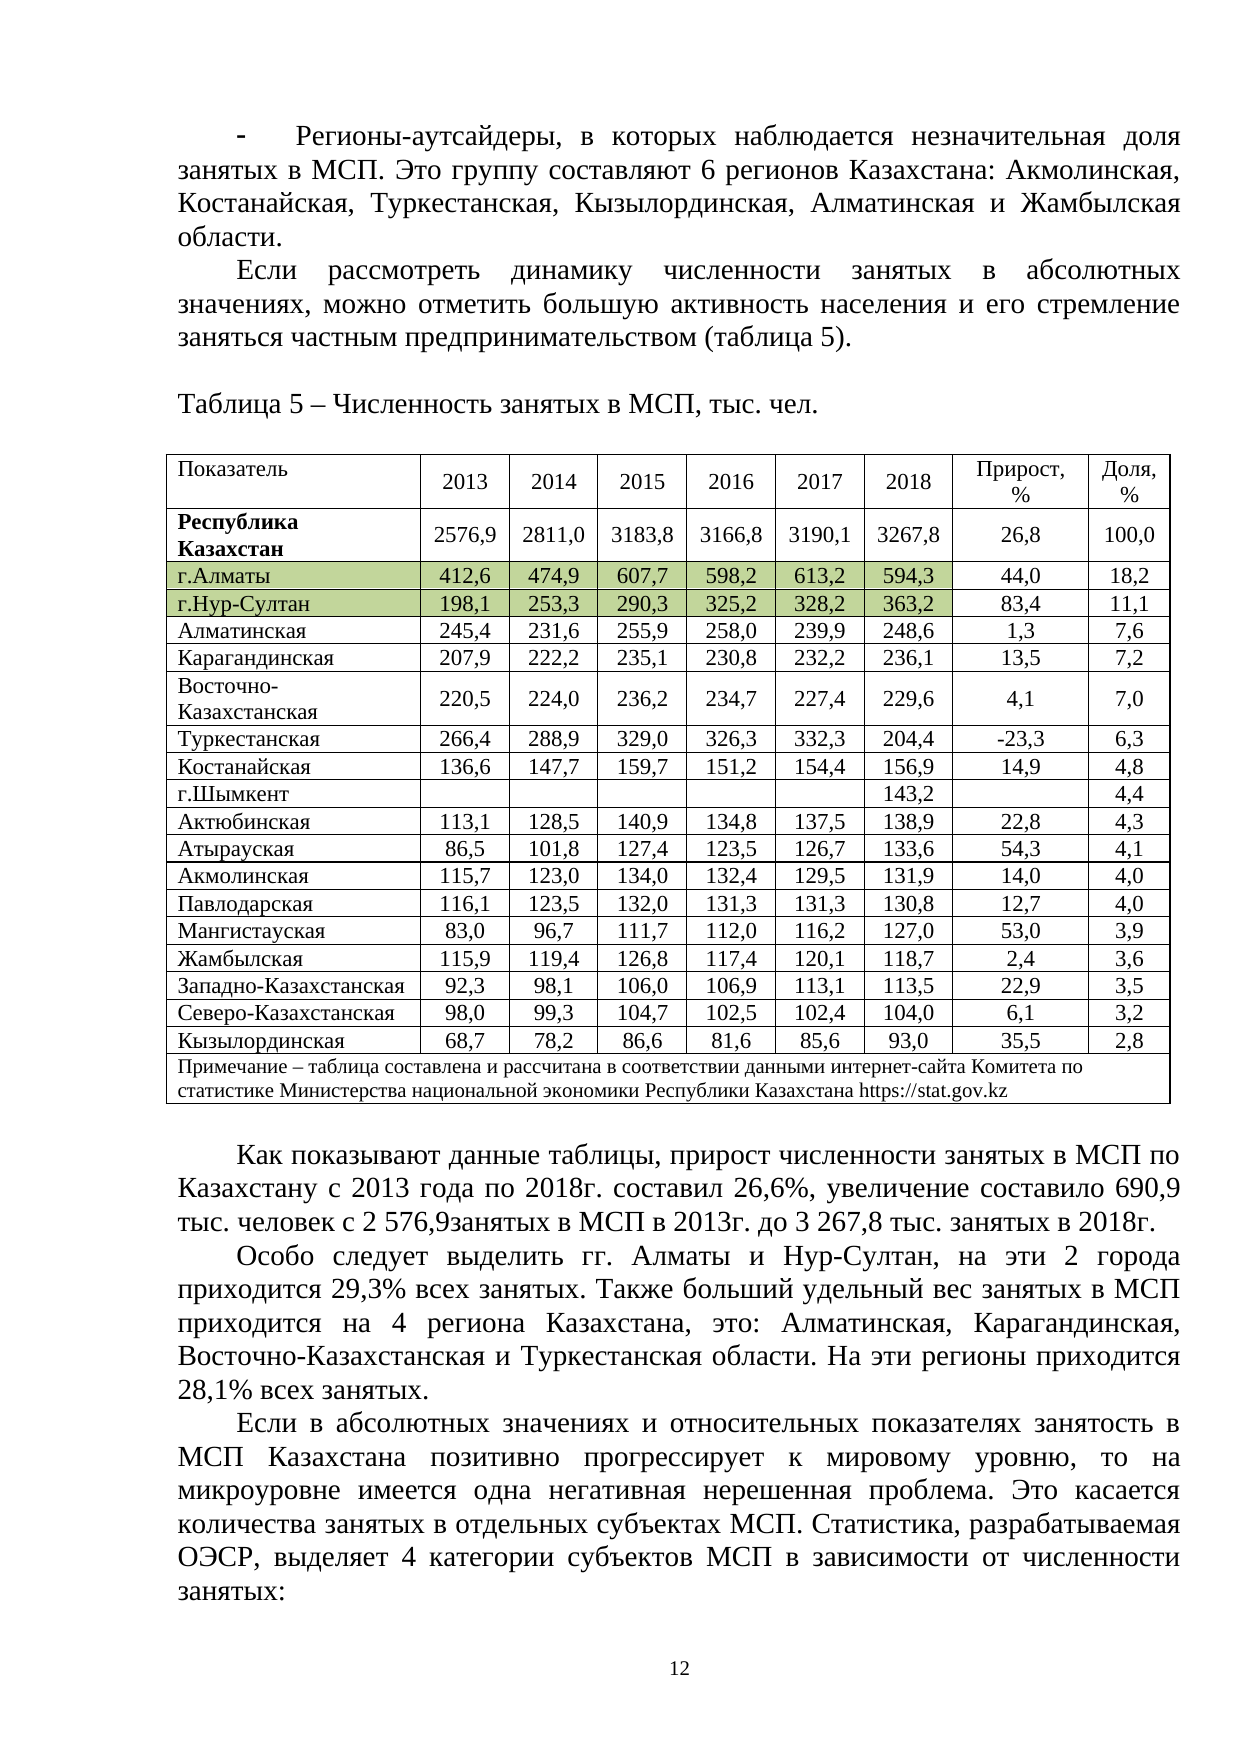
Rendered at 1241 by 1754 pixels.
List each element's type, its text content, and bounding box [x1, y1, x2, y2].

table_cell 18,2 [1089, 562, 1169, 588]
table_cell [598, 780, 686, 807]
table_cell 594,3 [865, 562, 952, 588]
table_cell Примечание – таблица составлена и рассчитана в соответствии данными интернет-сайта Комитета по статистике Министерства национальной экономики Республики Казахстана https://stat.gov.kz [167, 1054, 1169, 1102]
table_cell 68,7 [421, 1027, 509, 1053]
table_header 2016 [687, 455, 775, 507]
table_cell 14,0 [953, 863, 1088, 889]
table_cell [687, 780, 775, 807]
table_cell Мангистауская [167, 917, 420, 944]
table_cell 222,2 [510, 644, 597, 671]
table_cell 99,3 [510, 1000, 597, 1026]
table_cell 123,0 [510, 863, 597, 889]
table_cell 104,7 [598, 1000, 686, 1026]
table_cell 100,0 [1089, 509, 1169, 561]
table_cell [776, 780, 864, 807]
table_cell 115,9 [421, 945, 509, 971]
list Регионы-аутсайдеры, в которых наблюдается незначительная доля занятых в МСП. Это группу составляют 6 регионов Казахстана: Акмолинская, Костанайская, Туркестанская, Кызылординская, Алматинская и Жамбылская области. [177, 118, 1181, 252]
table_cell [953, 780, 1088, 807]
table_cell 159,7 [598, 753, 686, 779]
table_cell 232,2 [776, 644, 864, 671]
table_cell 474,9 [510, 562, 597, 588]
table_cell 117,4 [687, 945, 775, 971]
table_cell 120,1 [776, 945, 864, 971]
table_cell 4,1 [1089, 835, 1169, 861]
table_cell 204,4 [865, 726, 952, 752]
table_cell 92,3 [421, 972, 509, 998]
table_cell 128,5 [510, 808, 597, 834]
table_cell 328,2 [776, 590, 864, 616]
table_cell Карагандинская [167, 644, 420, 671]
table_cell 123,5 [687, 835, 775, 861]
table_cell 2811,0 [510, 509, 597, 561]
table_cell 248,6 [865, 617, 952, 643]
table_cell 131,9 [865, 863, 952, 889]
table_cell 115,7 [421, 863, 509, 889]
table_cell 129,5 [776, 863, 864, 889]
table_cell 239,9 [776, 617, 864, 643]
table_cell 13,5 [953, 644, 1088, 671]
table_cell 4,0 [1089, 863, 1169, 889]
table_cell 3,2 [1089, 1000, 1169, 1026]
table_cell 255,9 [598, 617, 686, 643]
table_cell Республика Казахстан [167, 509, 420, 561]
table_cell 44,0 [953, 562, 1088, 588]
table_cell 113,5 [865, 972, 952, 998]
table_cell 227,4 [776, 672, 864, 724]
table_cell 235,1 [598, 644, 686, 671]
table_cell 131,3 [776, 890, 864, 916]
table_cell 220,5 [421, 672, 509, 724]
table_cell 143,2 [865, 780, 952, 807]
table_cell г.Алматы [167, 562, 420, 588]
table_cell 131,3 [687, 890, 775, 916]
table_cell 127,4 [598, 835, 686, 861]
table_cell 4,3 [1089, 808, 1169, 834]
table_cell 3,9 [1089, 917, 1169, 944]
text Если в абсолютных значениях и относительных показателях занятость в МСП Казахстана позитивно прогрессирует к мировому уровню, то на микроуровне имеется одна негативная нерешенная проблема. Это касается количества занятых в отдельных субъектах МСП. Статистика, разрабатываемая ОЭСР, выделяет 4 категории субъектов МСП в зависимости от численности занятых: [177, 1405, 1181, 1607]
table_cell 7,2 [1089, 644, 1169, 671]
table_cell 613,2 [776, 562, 864, 588]
table_cell 326,3 [687, 726, 775, 752]
table_cell 116,1 [421, 890, 509, 916]
table_cell 288,9 [510, 726, 597, 752]
table_cell г.Нур-Султан [167, 590, 420, 616]
table_cell Туркестанская [167, 726, 420, 752]
table_cell 35,5 [953, 1027, 1088, 1053]
table_cell 123,5 [510, 890, 597, 916]
table_cell 132,4 [687, 863, 775, 889]
table_cell 3166,8 [687, 509, 775, 561]
table_header 2015 [598, 455, 686, 507]
table_cell 147,7 [510, 753, 597, 779]
table_cell Павлодарская [167, 890, 420, 916]
table_header Прирост, % [953, 455, 1088, 507]
table_cell 85,6 [776, 1027, 864, 1053]
table_cell 98,0 [421, 1000, 509, 1026]
table_cell 22,9 [953, 972, 1088, 998]
table_cell 53,0 [953, 917, 1088, 944]
text Особо следует выделить гг. Алматы и Нур-Султан, на эти 2 города приходится 29,3% всех занятых. Также больший удельный вес занятых в МСП приходится на 4 региона Казахстана, это: Алматинская, Карагандинская, Восточно-Казахстанская и Туркестанская области. На эти регионы приходится 28,1% всех занятых. [177, 1238, 1181, 1405]
table_cell Алматинская [167, 617, 420, 643]
table_cell 234,7 [687, 672, 775, 724]
table_cell 154,4 [776, 753, 864, 779]
table_cell -23,3 [953, 726, 1088, 752]
table_cell Акмолинская [167, 863, 420, 889]
table_cell 116,2 [776, 917, 864, 944]
table_header Доля, % [1089, 455, 1169, 507]
table_cell 325,2 [687, 590, 775, 616]
table_cell Кызылординская [167, 1027, 420, 1053]
table_cell 106,0 [598, 972, 686, 998]
table_cell 412,6 [421, 562, 509, 588]
table_cell 113,1 [421, 808, 509, 834]
table_cell 607,7 [598, 562, 686, 588]
table_cell 96,7 [510, 917, 597, 944]
table_cell 236,1 [865, 644, 952, 671]
table_cell Северо-Казахстанская [167, 1000, 420, 1026]
table_header 2014 [510, 455, 597, 507]
table_cell 236,2 [598, 672, 686, 724]
table_cell 83,4 [953, 590, 1088, 616]
table_cell 258,0 [687, 617, 775, 643]
table_cell 6,3 [1089, 726, 1169, 752]
table_cell 363,2 [865, 590, 952, 616]
table_cell г.Шымкент [167, 780, 420, 807]
table_cell 4,1 [953, 672, 1088, 724]
table_cell 3267,8 [865, 509, 952, 561]
table_cell 81,6 [687, 1027, 775, 1053]
table_cell [421, 780, 509, 807]
table_cell 224,0 [510, 672, 597, 724]
table_cell 598,2 [687, 562, 775, 588]
table_cell 133,6 [865, 835, 952, 861]
table_header 2017 [776, 455, 864, 507]
table_cell 134,0 [598, 863, 686, 889]
table_cell Западно-Казахстанская [167, 972, 420, 998]
table_cell 2576,9 [421, 509, 509, 561]
table_header Показатель [167, 455, 420, 507]
table_cell 126,8 [598, 945, 686, 971]
table_cell 3,5 [1089, 972, 1169, 998]
table_cell 126,7 [776, 835, 864, 861]
table_cell [510, 780, 597, 807]
table_cell 127,0 [865, 917, 952, 944]
table_cell 136,6 [421, 753, 509, 779]
table_cell 2,8 [1089, 1027, 1169, 1053]
table_cell 231,6 [510, 617, 597, 643]
table_cell 11,1 [1089, 590, 1169, 616]
table_header 2018 [865, 455, 952, 507]
table_cell 134,8 [687, 808, 775, 834]
table_cell 112,0 [687, 917, 775, 944]
table_cell 26,8 [953, 509, 1088, 561]
table_cell 14,9 [953, 753, 1088, 779]
text Как показывают данные таблицы, прирост численности занятых в МСП по Казахстану с 2013 года по 2018г. составил 26,6%, увеличение составило 690,9 тыс. человек с 2 576,9занятых в МСП в 2013г. до 3 267,8 тыс. занятых в 2018г. [177, 1137, 1181, 1238]
table_cell 111,7 [598, 917, 686, 944]
table_cell 1,3 [953, 617, 1088, 643]
table_cell Восточно-Казахстанская [167, 672, 420, 724]
table_cell 290,3 [598, 590, 686, 616]
table_cell 102,5 [687, 1000, 775, 1026]
table_cell Костанайская [167, 753, 420, 779]
table_cell 332,3 [776, 726, 864, 752]
table_cell Жамбылская [167, 945, 420, 971]
table_cell 3183,8 [598, 509, 686, 561]
table_cell 101,8 [510, 835, 597, 861]
table_cell 6,1 [953, 1000, 1088, 1026]
table_cell 130,8 [865, 890, 952, 916]
table_cell Атырауская [167, 835, 420, 861]
text Таблица 5 – Численность занятых в МСП, тыс. чел. [177, 387, 1181, 420]
table_cell 119,4 [510, 945, 597, 971]
table_cell 106,9 [687, 972, 775, 998]
table_cell 118,7 [865, 945, 952, 971]
table_cell 230,8 [687, 644, 775, 671]
table_cell 86,5 [421, 835, 509, 861]
table_cell 78,2 [510, 1027, 597, 1053]
table_cell 198,1 [421, 590, 509, 616]
table_cell 2,4 [953, 945, 1088, 971]
text Если рассмотреть динамику численности занятых в абсолютных значениях, можно отметить большую активность населения и его стремление заняться частным предпринимательством (таблица 5). [177, 252, 1181, 353]
table_header 2013 [421, 455, 509, 507]
table_cell 140,9 [598, 808, 686, 834]
table_cell 3,6 [1089, 945, 1169, 971]
table_cell 132,0 [598, 890, 686, 916]
table_cell 104,0 [865, 1000, 952, 1026]
table_cell 4,4 [1089, 780, 1169, 807]
table_cell 229,6 [865, 672, 952, 724]
table_cell 102,4 [776, 1000, 864, 1026]
table_cell 4,0 [1089, 890, 1169, 916]
table_cell 83,0 [421, 917, 509, 944]
table_cell 7,6 [1089, 617, 1169, 643]
table_cell 266,4 [421, 726, 509, 752]
table_cell 3190,1 [776, 509, 864, 561]
table_cell 207,9 [421, 644, 509, 671]
table_cell 86,6 [598, 1027, 686, 1053]
table_cell 4,8 [1089, 753, 1169, 779]
table_cell 54,3 [953, 835, 1088, 861]
table_cell 22,8 [953, 808, 1088, 834]
table_cell 98,1 [510, 972, 597, 998]
table_cell 329,0 [598, 726, 686, 752]
table_cell 138,9 [865, 808, 952, 834]
table_cell Актюбинская [167, 808, 420, 834]
table_cell 7,0 [1089, 672, 1169, 724]
table_cell 12,7 [953, 890, 1088, 916]
table_cell 137,5 [776, 808, 864, 834]
table_cell 156,9 [865, 753, 952, 779]
table_cell 245,4 [421, 617, 509, 643]
table_cell 93,0 [865, 1027, 952, 1053]
table_cell 113,1 [776, 972, 864, 998]
table_cell 253,3 [510, 590, 597, 616]
table_cell 151,2 [687, 753, 775, 779]
